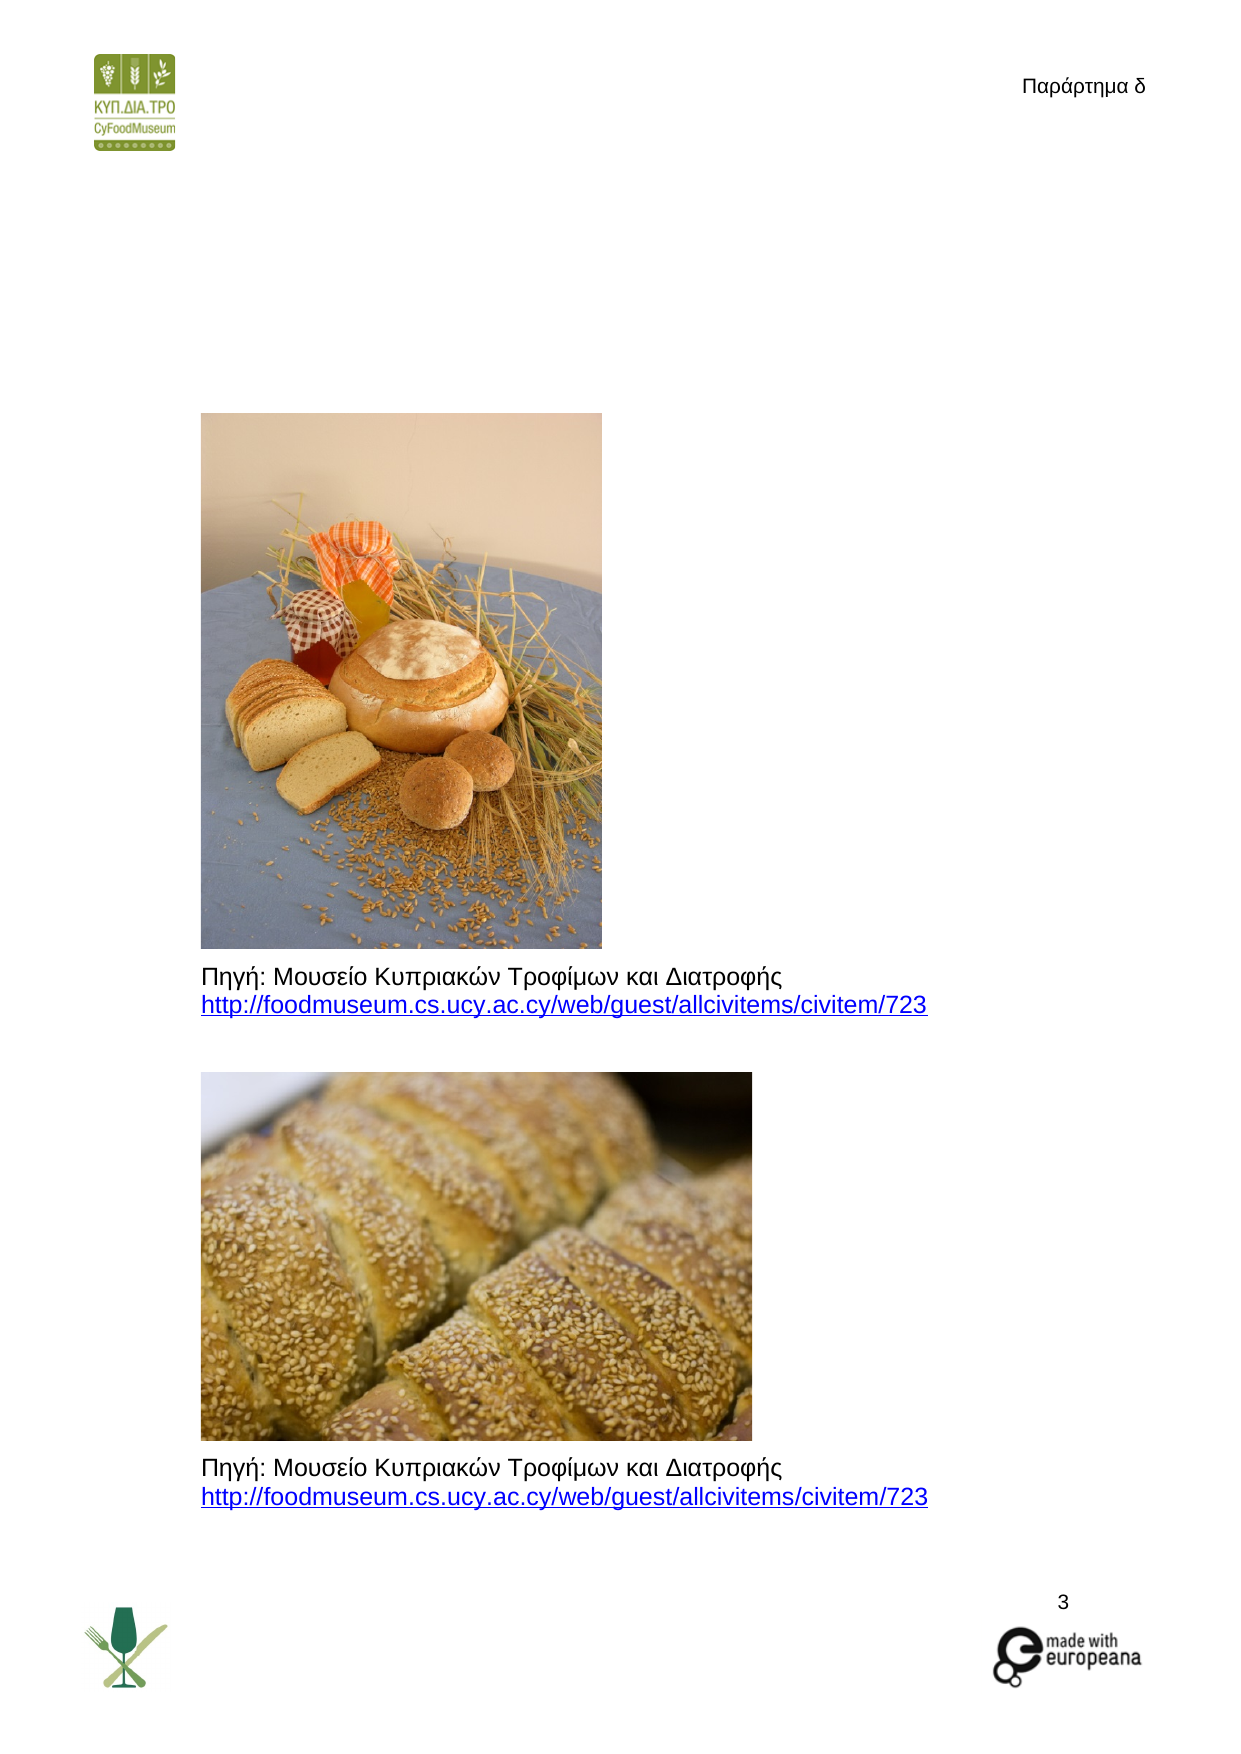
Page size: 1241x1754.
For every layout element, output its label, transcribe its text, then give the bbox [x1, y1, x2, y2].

picture [200, 413, 602, 949]
text Πηγή: Μουσείο Κυπριακών Τροφίμων και Διατροφής http://foodmuseum.cs.ucy.ac.cy/web/guest/allcivitems/civitem/723 [201, 1453, 1069, 1511]
picture [980, 1616, 1149, 1694]
picture [80, 1602, 171, 1691]
picture [200, 1072, 753, 1441]
picture [94, 54, 175, 151]
text Πηγή: Μουσείο Κυπριακών Τροφίμων και Διατροφής http://foodmuseum.cs.ucy.ac.cy/web/guest/allcivitems/civitem/723 [201, 962, 1069, 1019]
